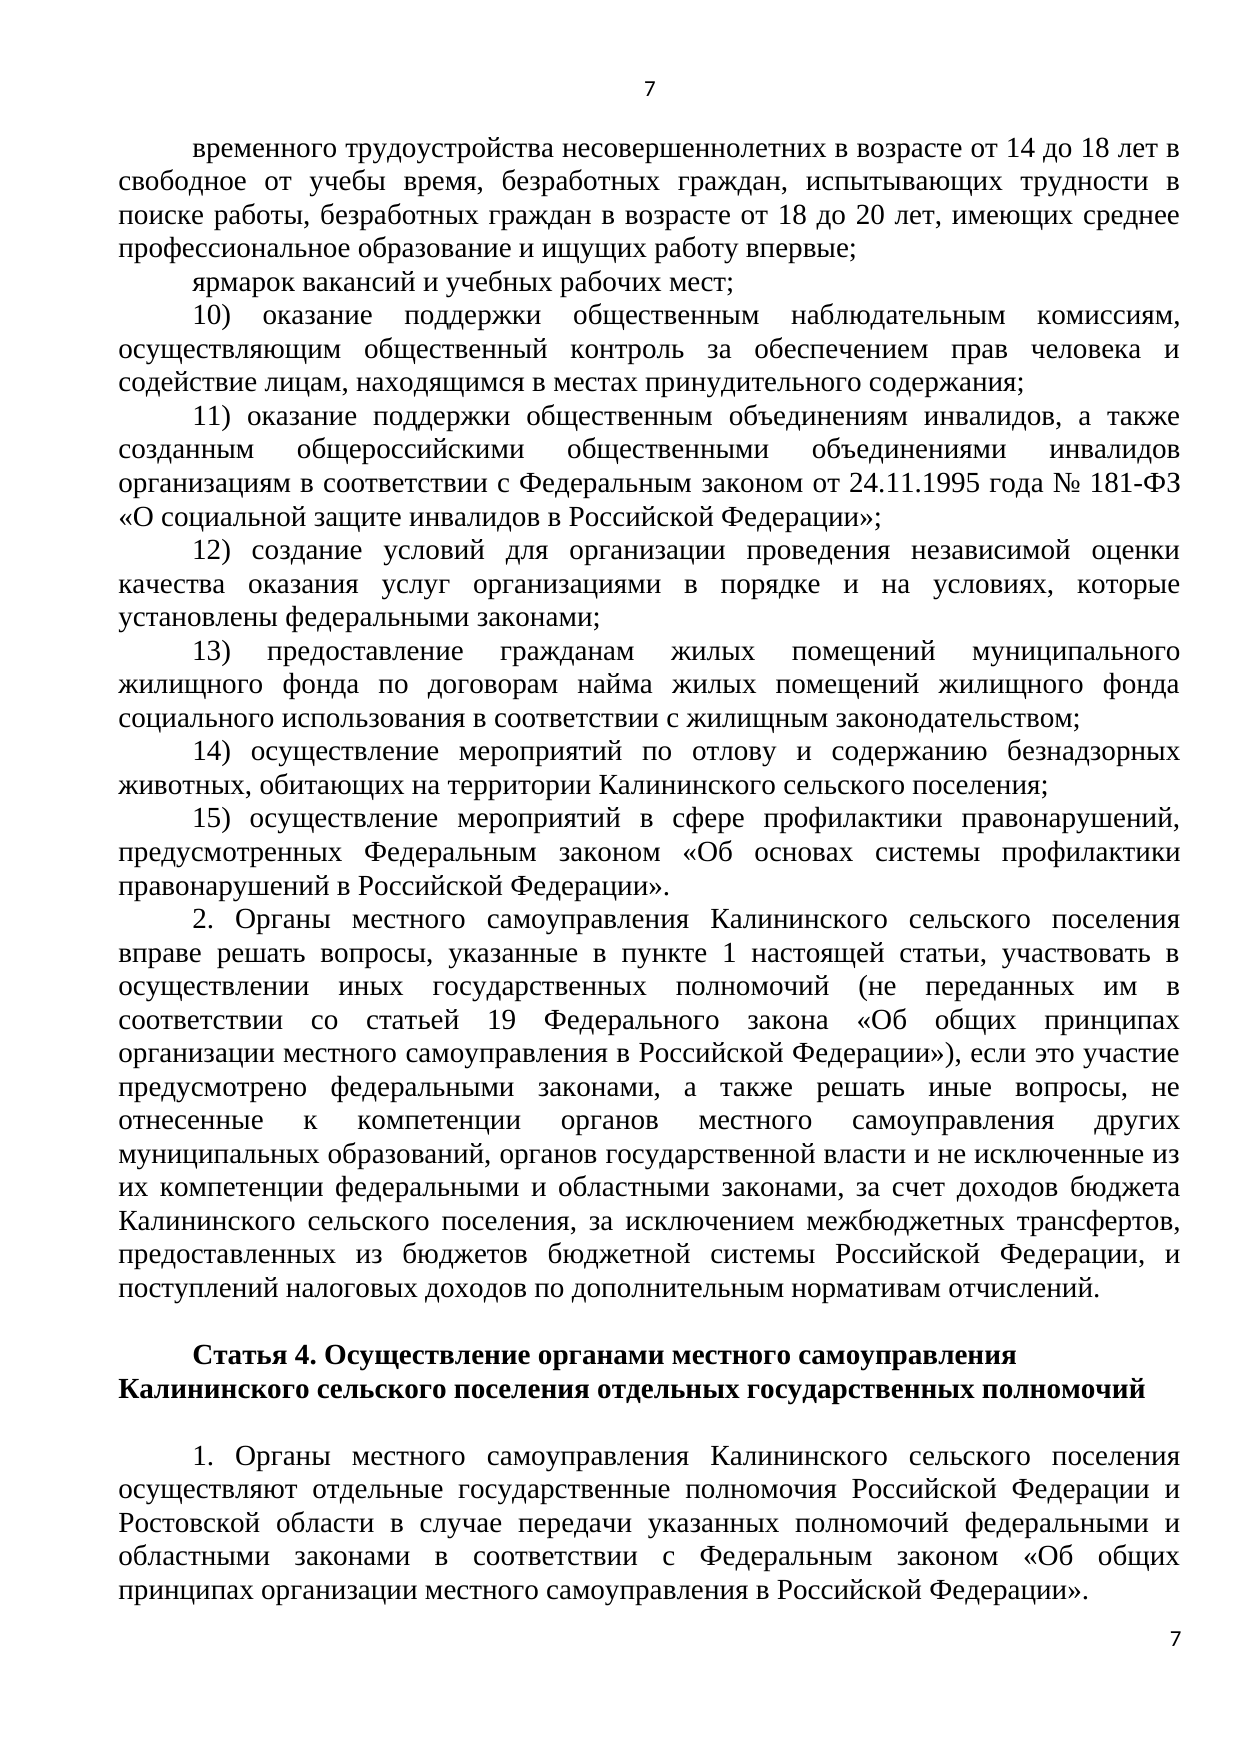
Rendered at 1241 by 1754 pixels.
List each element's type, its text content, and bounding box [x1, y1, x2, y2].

text 2. Органы местного самоуправления Калининского сельского поселения вправе решать вопросы, указанные в пункте 1 настоящей статьи, участвовать в осуществлении иных государственных полномочий (не переданных им в соответствии со статьей 19 Федерального закона «Об общих принципах организации местного самоуправления в Российской Федерации»), если это участие предусмотрено федеральными законами, а также решать иные вопросы, не отнесенные к компетенции органов местного самоуправления других муниципальных образований, органов государственной власти и не исключенные из их компетенции федеральными и областными законами, за счет доходов бюджета Калининского сельского поселения, за исключением межбюджетных трансфертов, предоставленных из бюджетов бюджетной системы Российской Федерации, и поступлений налоговых доходов по дополнительным нормативам отчислений. [118, 901, 1181, 1304]
text 10) оказание поддержки общественным наблюдательным комиссиям, осуществляющим общественный контроль за обеспечением прав человека и содействие лицам, находящимся в местах принудительного содержания; [118, 297, 1181, 398]
text временного трудоустройства несовершеннолетних в возрасте от 14 до 18 лет в свободное от учебы время, безработных граждан, испытывающих трудности в поиске работы, безработных граждан в возрасте от 18 до 20 лет, имеющих среднее профессиональное образование и ищущих работу впервые; [118, 130, 1181, 264]
text 14) осуществление мероприятий по отлову и содержанию безнадзорных животных, обитающих на территории Калининского сельского поселения; [118, 733, 1181, 801]
text Статья 4. Осуществление органами местного самоуправления Калининского сельского поселения отдельных государственных полномочий [118, 1337, 1181, 1404]
text 15) осуществление мероприятий в сфере профилактики правонарушений, предусмотренных Федеральным законом «Об основах системы профилактики правонарушений в Российской Федерации». [118, 801, 1181, 901]
text 11) оказание поддержки общественным объединениям инвалидов, а также созданным общероссийскими общественными объединениями инвалидов организациям в соответствии с Федеральным законом от 24.11.1995 года № 181-ФЗ «О социальной защите инвалидов в Российской Федерации»; [118, 398, 1181, 532]
text 1. Органы местного самоуправления Калининского сельского поселения осуществляют отдельные государственные полномочия Российской Федерации и Ростовской области в случае передачи указанных полномочий федеральными и областными законами в соответствии с Федеральным законом «Об общих принципах организации местного самоуправления в Российской Федерации». [118, 1438, 1181, 1606]
text 13) предоставление гражданам жилых помещений муниципального жилищного фонда по договорам найма жилых помещений жилищного фонда социального использования в соответствии с жилищным законодательством; [118, 633, 1181, 733]
text 12) создание условий для организации проведения независимой оценки качества оказания услуг организациями в порядке и на условиях, которые установлены федеральными законами; [118, 532, 1181, 633]
text ярмарок вакансий и учебных рабочих мест; [118, 264, 1181, 297]
